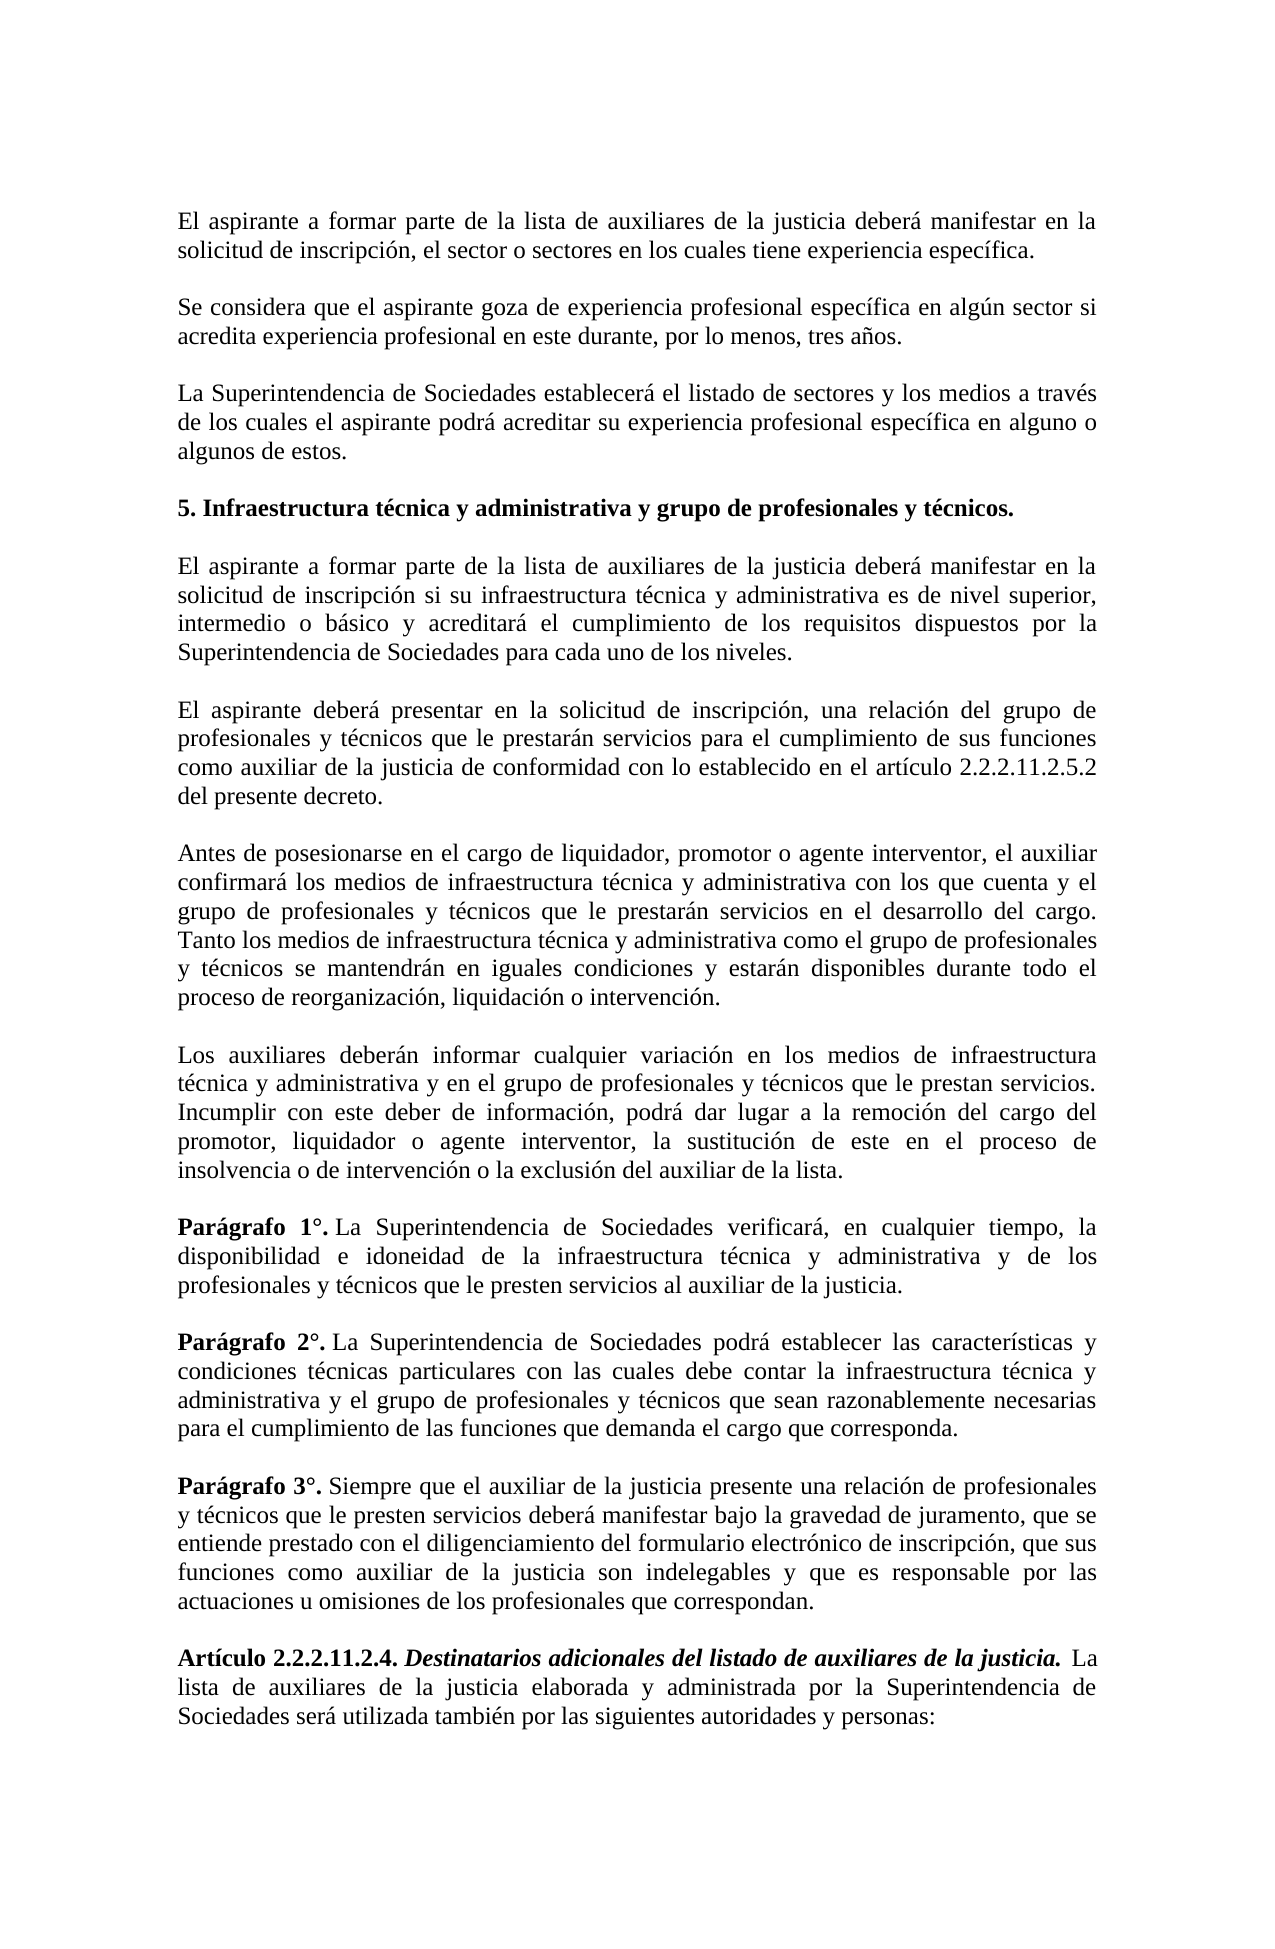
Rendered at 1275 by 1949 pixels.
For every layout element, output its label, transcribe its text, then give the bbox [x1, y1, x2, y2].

text La Superintendencia de Sociedades establecerá el listado de sectores y los medios a través de los cuales el aspirante podrá acreditar su experiencia profesional específica en alguno o algunos de estos. [177, 378, 1098, 465]
text Artículo 2.2.2.11.2.4. Destinatarios adicionales del listado de auxiliares de la justicia. La lista de auxiliares de la justicia elaborada y administrada por la Superintendencia de Sociedades será utilizada también por las siguientes autoridades y personas: [177, 1643, 1098, 1730]
text Parágrafo 3°. Siempre que el auxiliar de la justicia presente una relación de profesionales y técnicos que le presten servicios deberá manifestar bajo la gravedad de juramento, que se entiende prestado con el diligenciamiento del formulario electrónico de inscripción, que sus funciones como auxiliar de la justicia son indelegables y que es responsable por las actuaciones u omisiones de los profesionales que correspondan. [177, 1471, 1098, 1615]
text Antes de posesionarse en el cargo de liquidador, promotor o agente interventor, el auxiliar confirmará los medios de infraestructura técnica y administrativa con los que cuenta y el grupo de profesionales y técnicos que le prestarán servicios en el desarrollo del cargo. Tanto los medios de infraestructura técnica y administrativa como el grupo de profesionales y técnicos se mantendrán en iguales condiciones y estarán disponibles durante todo el proceso de reorganización, liquidación o intervención. [177, 838, 1098, 1011]
text Parágrafo 1°. La Superintendencia de Sociedades verificará, en cualquier tiempo, la disponibilidad e idoneidad de la infraestructura técnica y administrativa y de los profesionales y técnicos que le presten servicios al auxiliar de la justicia. [177, 1212, 1098, 1298]
text El aspirante a formar parte de la lista de auxiliares de la justicia deberá manifestar en la solicitud de inscripción, el sector o sectores en los cuales tiene experiencia específica. [177, 206, 1098, 263]
text 5. Infraestructura técnica y administrativa y grupo de profesionales y técnicos. [177, 493, 1098, 522]
text Parágrafo 2°. La Superintendencia de Sociedades podrá establecer las características y condiciones técnicas particulares con las cuales debe contar la infraestructura técnica y administrativa y el grupo de profesionales y técnicos que sean razonablemente necesarias para el cumplimiento de las funciones que demanda el cargo que corresponda. [177, 1327, 1098, 1442]
text Los auxiliares deberán informar cualquier variación en los medios de infraestructura técnica y administrativa y en el grupo de profesionales y técnicos que le prestan servicios. Incumplir con este deber de información, podrá dar lugar a la remoción del cargo del promotor, liquidador o agente interventor, la sustitución de este en el proceso de insolvencia o de intervención o la exclusión del auxiliar de la lista. [177, 1040, 1098, 1183]
text El aspirante a formar parte de la lista de auxiliares de la justicia deberá manifestar en la solicitud de inscripción si su infraestructura técnica y administrativa es de nivel superior, intermedio o básico y acreditará el cumplimiento de los requisitos dispuestos por la Superintendencia de Sociedades para cada uno de los niveles. [177, 551, 1098, 666]
text El aspirante deberá presentar en la solicitud de inscripción, una relación del grupo de profesionales y técnicos que le prestarán servicios para el cumplimiento de sus funciones como auxiliar de la justicia de conformidad con lo establecido en el artículo 2.2.2.11.2.5.2 del presente decreto. [177, 695, 1098, 810]
text Se considera que el aspirante goza de experiencia profesional específica en algún sector si acredita experiencia profesional en este durante, por lo menos, tres años. [177, 292, 1098, 350]
